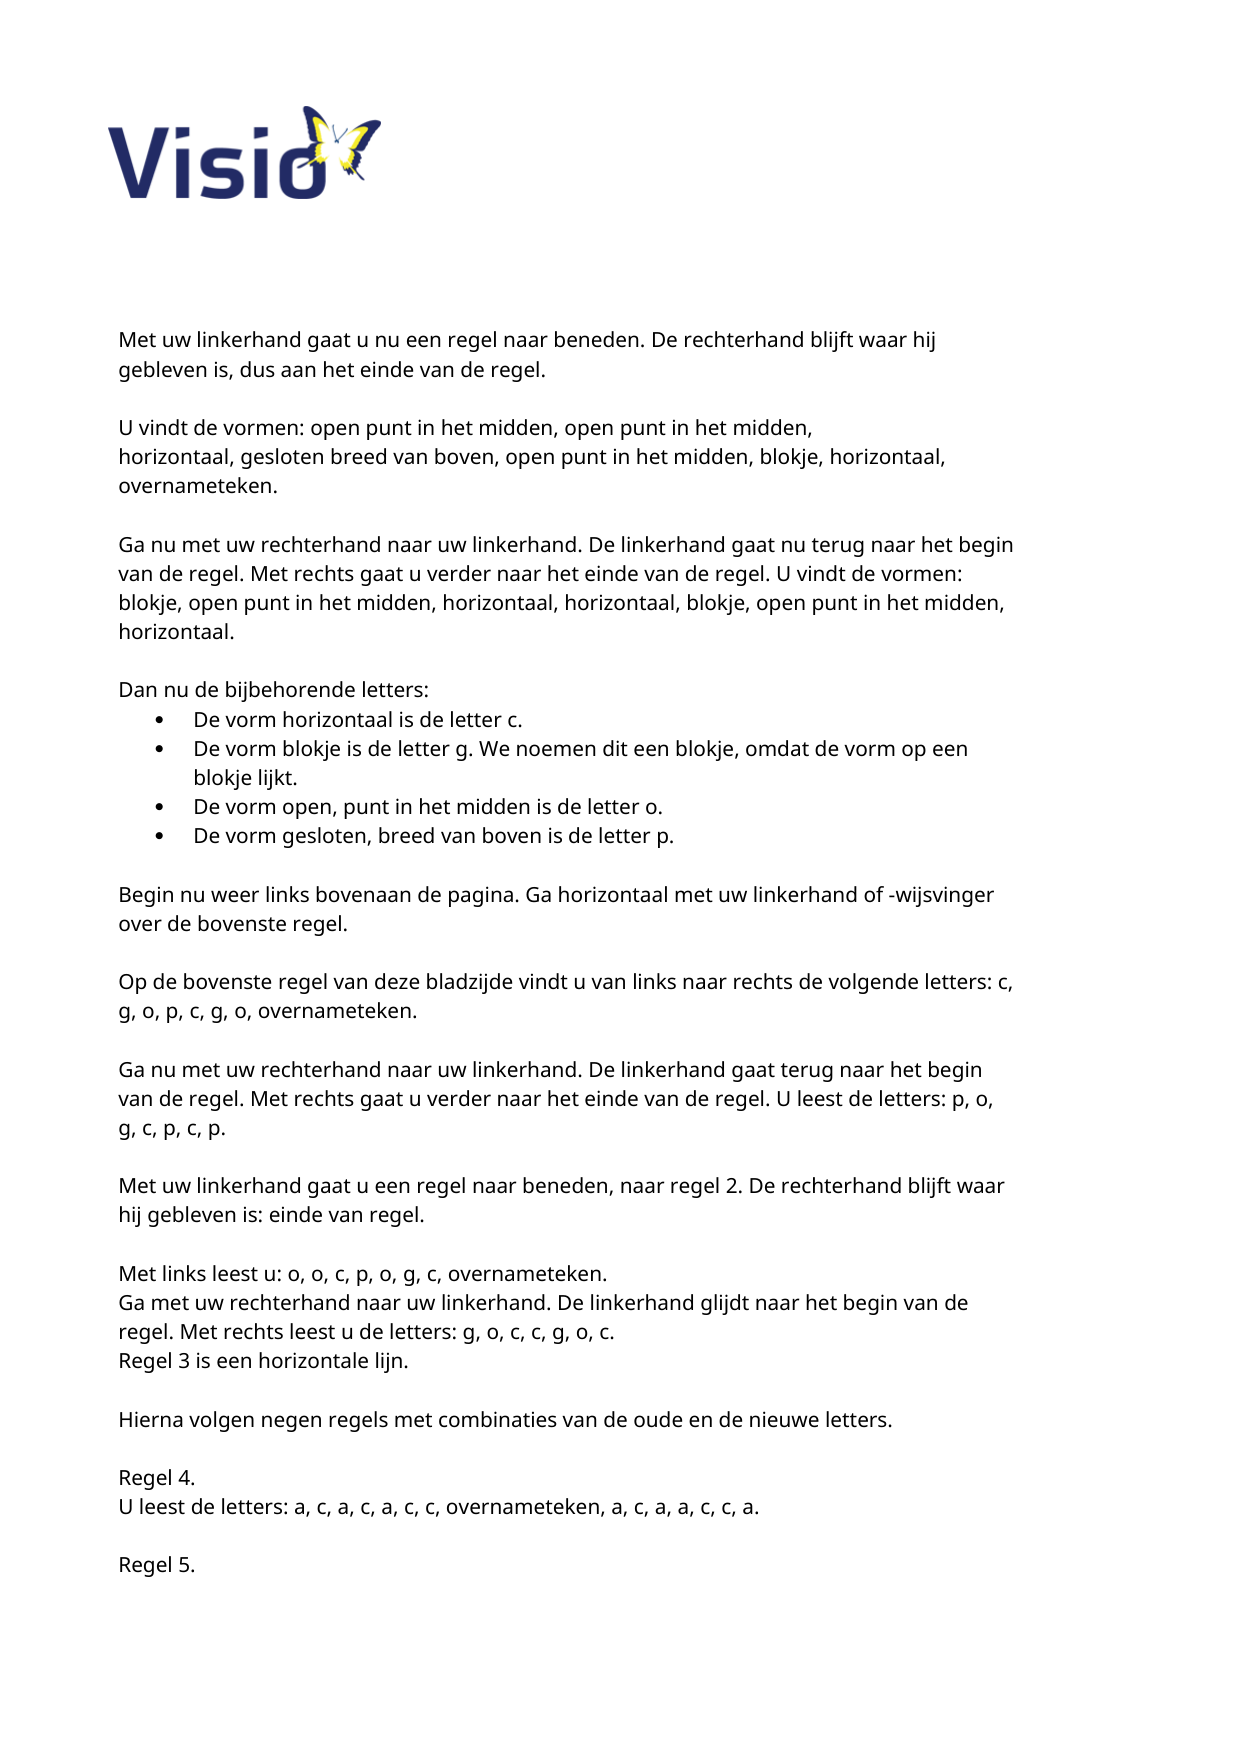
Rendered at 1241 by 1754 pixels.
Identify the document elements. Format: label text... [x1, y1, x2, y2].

list De vorm horizontaal is de letter c. [156, 704, 1016, 733]
text Met uw linkerhand gaat u een regel naar beneden, naar regel 2. De rechterhand blijft waar hij gebleven is: einde van regel. [118, 1170, 1016, 1229]
list De vorm blokje is de letter g. We noemen dit een blokje, omdat de vorm op een blokje lijkt. [156, 733, 1016, 791]
text Regel 5. [118, 1549, 1016, 1579]
text Ga met uw rechterhand naar uw linkerhand. De linkerhand glijdt naar het begin van de regel. Met rechts leest u de letters: g, o, c, c, g, o, c. [118, 1287, 1016, 1345]
text Dan nu de bijbehorende letters: [118, 674, 1016, 704]
picture [96, 101, 392, 202]
list De vorm gesloten, breed van boven is de letter p. [156, 820, 1016, 849]
text Hierna volgen negen regels met combinaties van de oude en de nieuwe letters. [118, 1404, 1016, 1433]
text Regel 4. [118, 1462, 1016, 1491]
text Ga nu met uw rechterhand naar uw linkerhand. De linkerhand gaat nu terug naar het begin van de regel. Met rechts gaat u verder naar het einde van de regel. U vindt de vormen: blokje, open punt in het midden, horizontaal, horizontaal, blokje, open punt in het midden, horizontaal. [118, 529, 1016, 645]
text Ga nu met uw rechterhand naar uw linkerhand. De linkerhand gaat terug naar het begin van de regel. Met rechts gaat u verder naar het einde van de regel. U leest de letters: p, o, g, c, p, c, p. [118, 1054, 1016, 1141]
text U vindt de vormen: open punt in het midden, open punt in het midden, [118, 412, 1016, 441]
text Begin nu weer links bovenaan de pagina. Ga horizontaal met uw linkerhand of -wijsvinger over de bovenste regel. [118, 879, 1016, 937]
text Regel 3 is een horizontale lijn. [118, 1345, 1016, 1374]
list De vorm open, punt in het midden is de letter o. [156, 791, 1016, 820]
text Met links leest u: o, o, c, p, o, g, c, overnameteken. [118, 1258, 1016, 1287]
text horizontaal, gesloten breed van boven, open punt in het midden, blokje, horizontaal, overnameteken. [118, 441, 1016, 499]
text Op de bovenste regel van deze bladzijde vindt u van links naar rechts de volgende letters: c, g, o, p, c, g, o, overnameteken. [118, 966, 1016, 1024]
text U leest de letters: a, c, a, c, a, c, c, overnameteken, a, c, a, a, c, c, a. [118, 1491, 1016, 1520]
text Met uw linkerhand gaat u nu een regel naar beneden. De rechterhand blijft waar hij gebleven is, dus aan het einde van de regel. [118, 324, 1016, 383]
